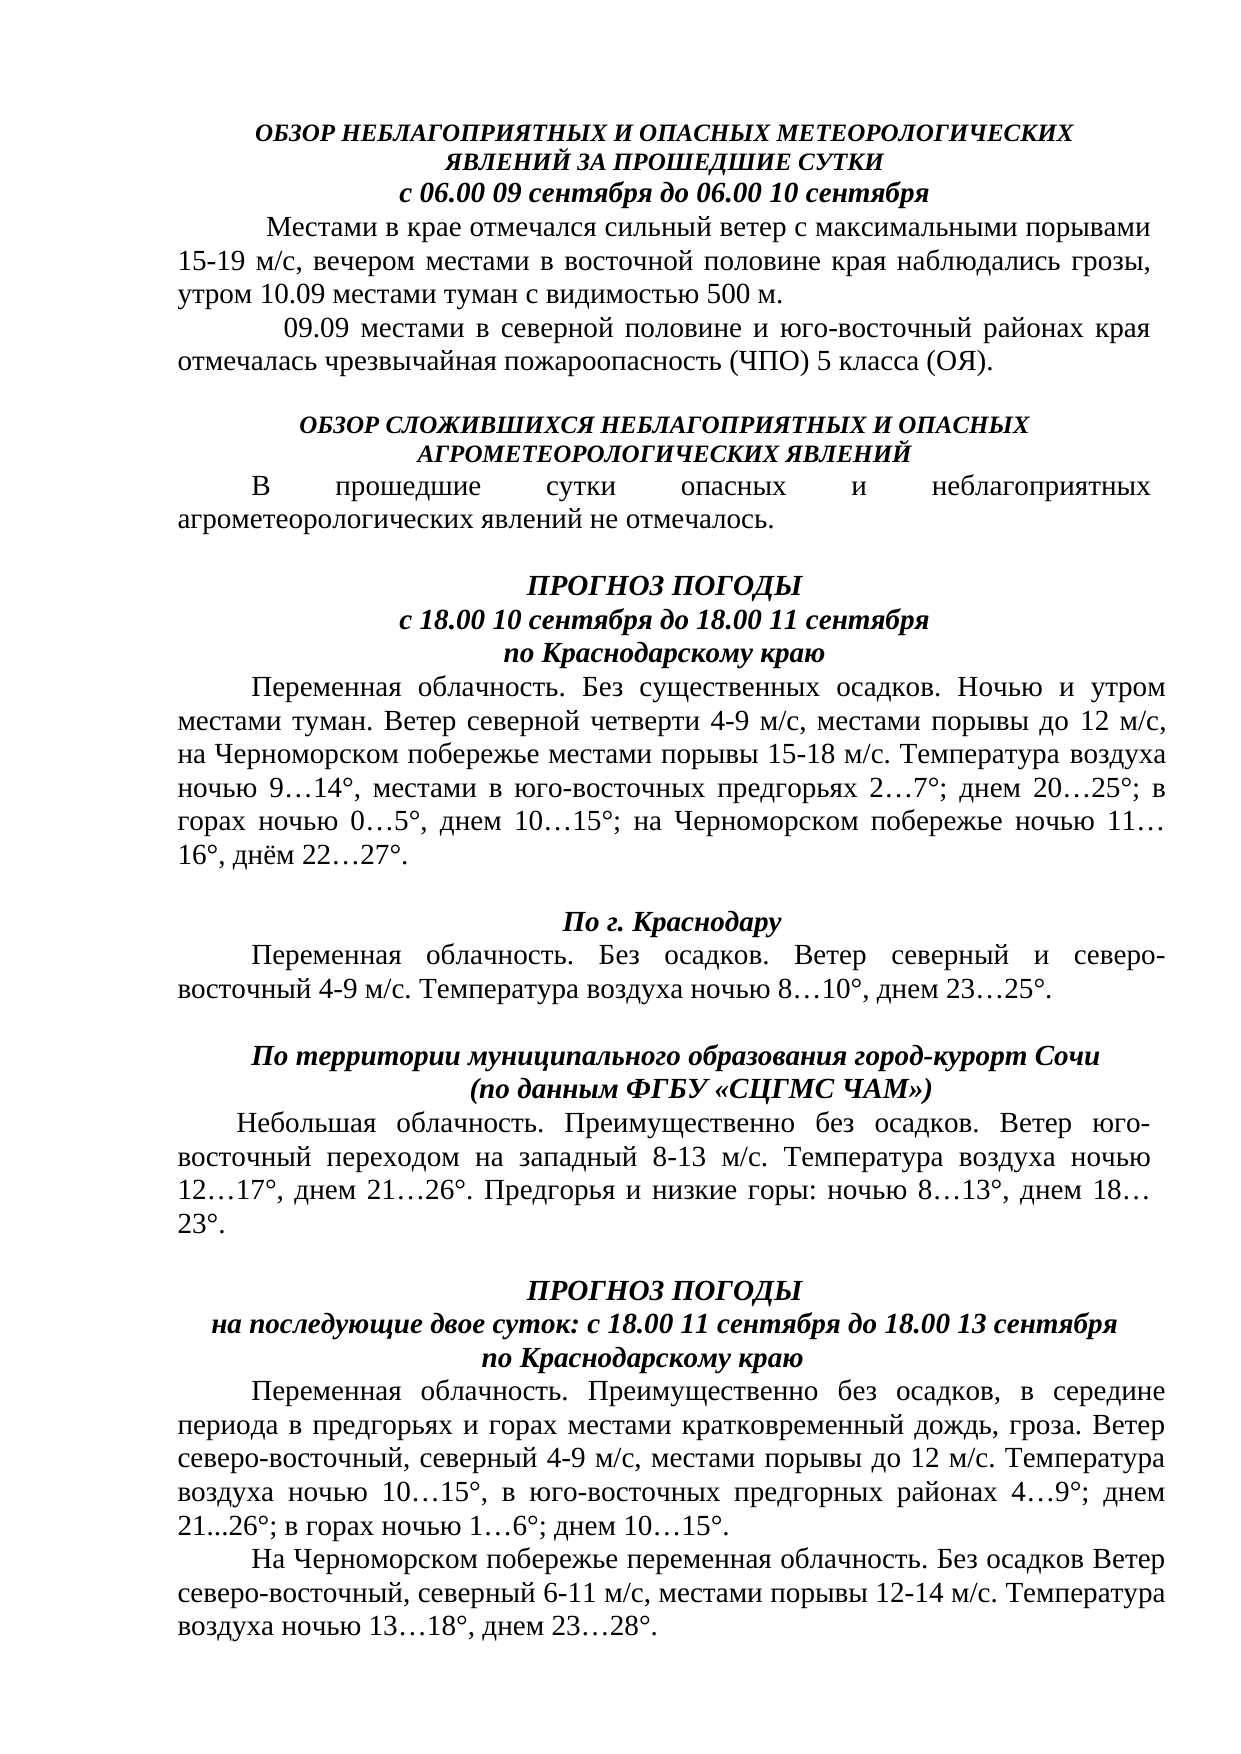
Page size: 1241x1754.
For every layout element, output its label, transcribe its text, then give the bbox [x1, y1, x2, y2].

text На Черноморском побережье переменная облачность. Без осадков Ветер северо-восточный, северный 6-11 м/с, местами порывы 12-14 м/с. Температура воздуха ночью 13…18°, днем 23…28°. [177, 1541, 1166, 1642]
text с 18.00 10 сентября до 18.00 11 сентября [177, 602, 1152, 636]
text ПРОГНОЗ ПОГОДЫ [177, 1273, 1152, 1306]
text ОБЗОР СЛОЖИВШИХСЯ НЕБЛАГОПРИЯТНЫХ И ОПАСНЫХ [177, 410, 1152, 439]
text Небольшая облачность. Преимущественно без осадков. Ветер юго-восточный переходом на западный 8-13 м/с. Температура воздуха ночью 12…17°, днем 21…26°. Предгорья и низкие горы: ночью 8…13°, днем 18…23°. [177, 1105, 1152, 1239]
text ЯВЛЕНИЙ ЗА ПРОШЕДШИЕ СУТКИ [177, 147, 1152, 176]
text По территории муниципального образования город-курорт Сочи [177, 1038, 1152, 1072]
text по Краснодарскому краю [177, 636, 1152, 669]
text Переменная облачность. Без существенных осадков. Ночью и утром местами туман. Ветер северной четверти 4-9 м/с, местами порывы до 12 м/с, на Черноморском побережье местами порывы 15-18 м/с. Температура воздуха ночью 9…14°, местами в юго-восточных предгорьях 2…7°; днем 20…25°; в горах ночью 0…5°, днем 10…15°; на Черноморском побережье ночью 11…16°, днём 22…27°. [177, 669, 1166, 870]
text Местами в крае отмечался сильный ветер с максимальными порывами 15-19 м/с, вечером местами в восточной половине края наблюдались грозы, утром 10.09 местами туман с видимостью 500 м. [177, 209, 1152, 310]
text Переменная облачность. Без осадков. Ветер северный и северо-восточный 4-9 м/с. Температура воздуха ночью 8…10°, днем 23…25°. [177, 937, 1166, 1004]
text (по данным ФГБУ «СЦГМС ЧАМ») [177, 1072, 1152, 1105]
text на последующие двое суток: с 18.00 11 сентября до 18.00 13 сентября [177, 1306, 1152, 1340]
text АГРОМЕТЕОРОЛОГИЧЕСКИХ ЯВЛЕНИЙ [177, 439, 1152, 468]
text ПРОГНОЗ ПОГОДЫ [177, 568, 1152, 602]
text Переменная облачность. Преимущественно без осадков, в середине периода в предгорьях и горах местами кратковременный дождь, гроза. Ветер северо-восточный, северный 4-9 м/с, местами порывы до 12 м/с. Температура воздуха ночью 10…15°, в юго-восточных предгорных районах 4…9°; днем 21...26°; в горах ночью 1…6°; днем 10…15°. [177, 1373, 1166, 1541]
text с 06.00 09 сентября до 06.00 10 сентября [177, 176, 1152, 209]
text по Краснодарскому краю [177, 1340, 1152, 1373]
text По г. Краснодару [177, 904, 1166, 937]
text В прошедшие сутки опасных и неблагоприятных агрометеорологических явлений не отмечалось. [177, 468, 1152, 535]
text 09.09 местами в северной половине и юго-восточный районах края отмечалась чрезвычайная пожароопасность (ЧПО) 5 класса (ОЯ). [177, 310, 1152, 377]
text ОБЗОР НЕБЛАГОПРИЯТНЫХ И ОПАСНЫХ МЕТЕОРОЛОГИЧЕСКИХ [177, 118, 1152, 147]
